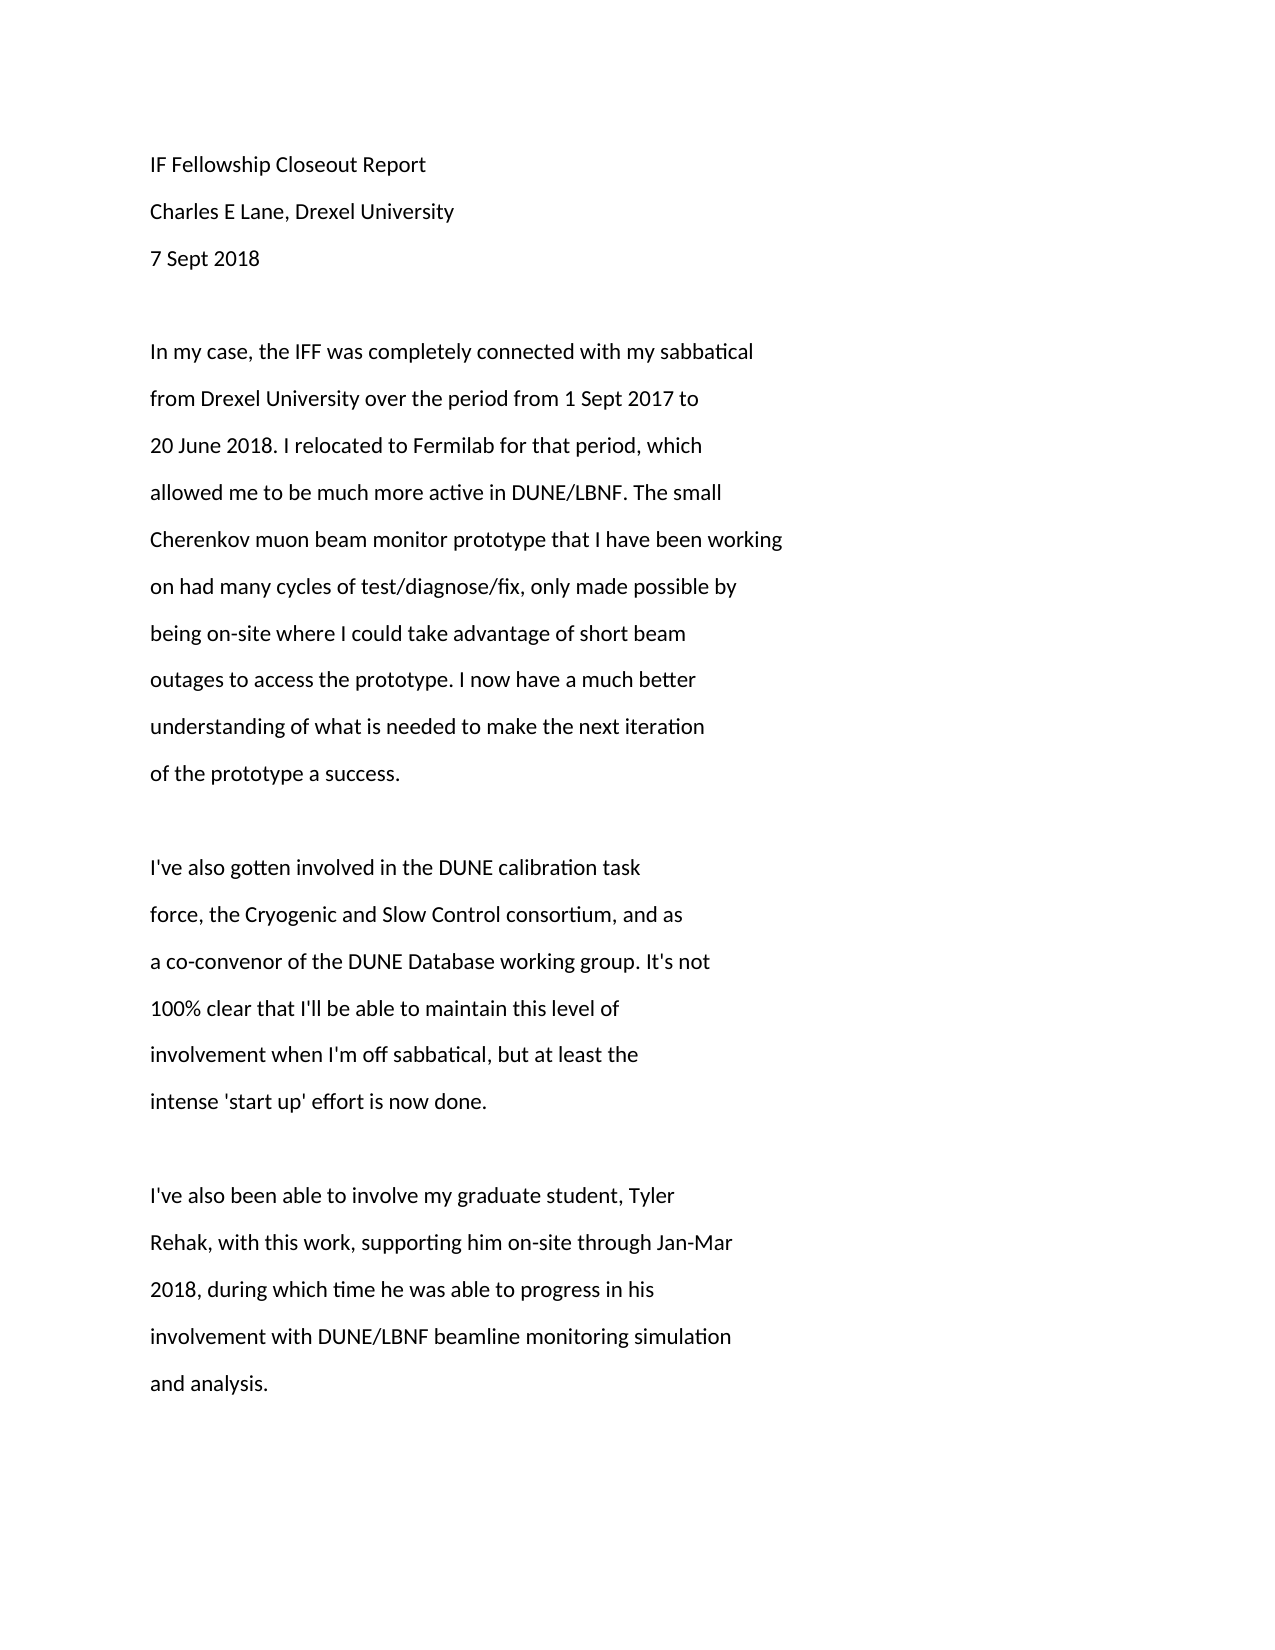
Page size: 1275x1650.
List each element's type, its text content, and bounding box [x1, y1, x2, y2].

text a co-convenor of the DUNE Database working group. It's not [150, 947, 1125, 975]
text involvement with DUNE/LBNF beamline monitoring simulation [150, 1322, 1125, 1350]
text Cherenkov muon beam monitor prototype that I have been working [150, 525, 1125, 553]
text 20 June 2018. I relocated to Fermilab for that period, which [150, 431, 1125, 459]
text outages to access the prototype. I now have a much better [150, 666, 1125, 694]
text I've also gotten involved in the DUNE calibration task [150, 853, 1125, 881]
text I've also been able to involve my graduate student, Tyler [150, 1181, 1125, 1209]
text 100% clear that I'll be able to maintain this level of [150, 994, 1125, 1022]
text Charles E Lane, Drexel University [150, 197, 1125, 225]
text involvement when I'm off sabbatical, but at least the [150, 1041, 1125, 1069]
text In my case, the IFF was completely connected with my sabbatical [150, 337, 1125, 366]
text being on-site where I could take advantage of short beam [150, 619, 1125, 647]
text Rehak, with this work, supporting him on-site through Jan-Mar [150, 1228, 1125, 1256]
text allowed me to be much more active in DUNE/LBNF. The small [150, 478, 1125, 506]
text intense 'start up' effort is now done. [150, 1087, 1125, 1116]
text 7 Sept 2018 [150, 244, 1125, 272]
text force, the Cryogenic and Slow Control consortium, and as [150, 900, 1125, 928]
text and analysis. [150, 1369, 1125, 1397]
text from Drexel University over the period from 1 Sept 2017 to [150, 384, 1125, 412]
text of the prototype a success. [150, 759, 1125, 787]
text on had many cycles of test/diagnose/fix, only made possible by [150, 572, 1125, 600]
text understanding of what is needed to make the next iteration [150, 712, 1125, 741]
text 2018, during which time he was able to progress in his [150, 1275, 1125, 1303]
text IF Fellowship Closeout Report [150, 150, 1125, 178]
